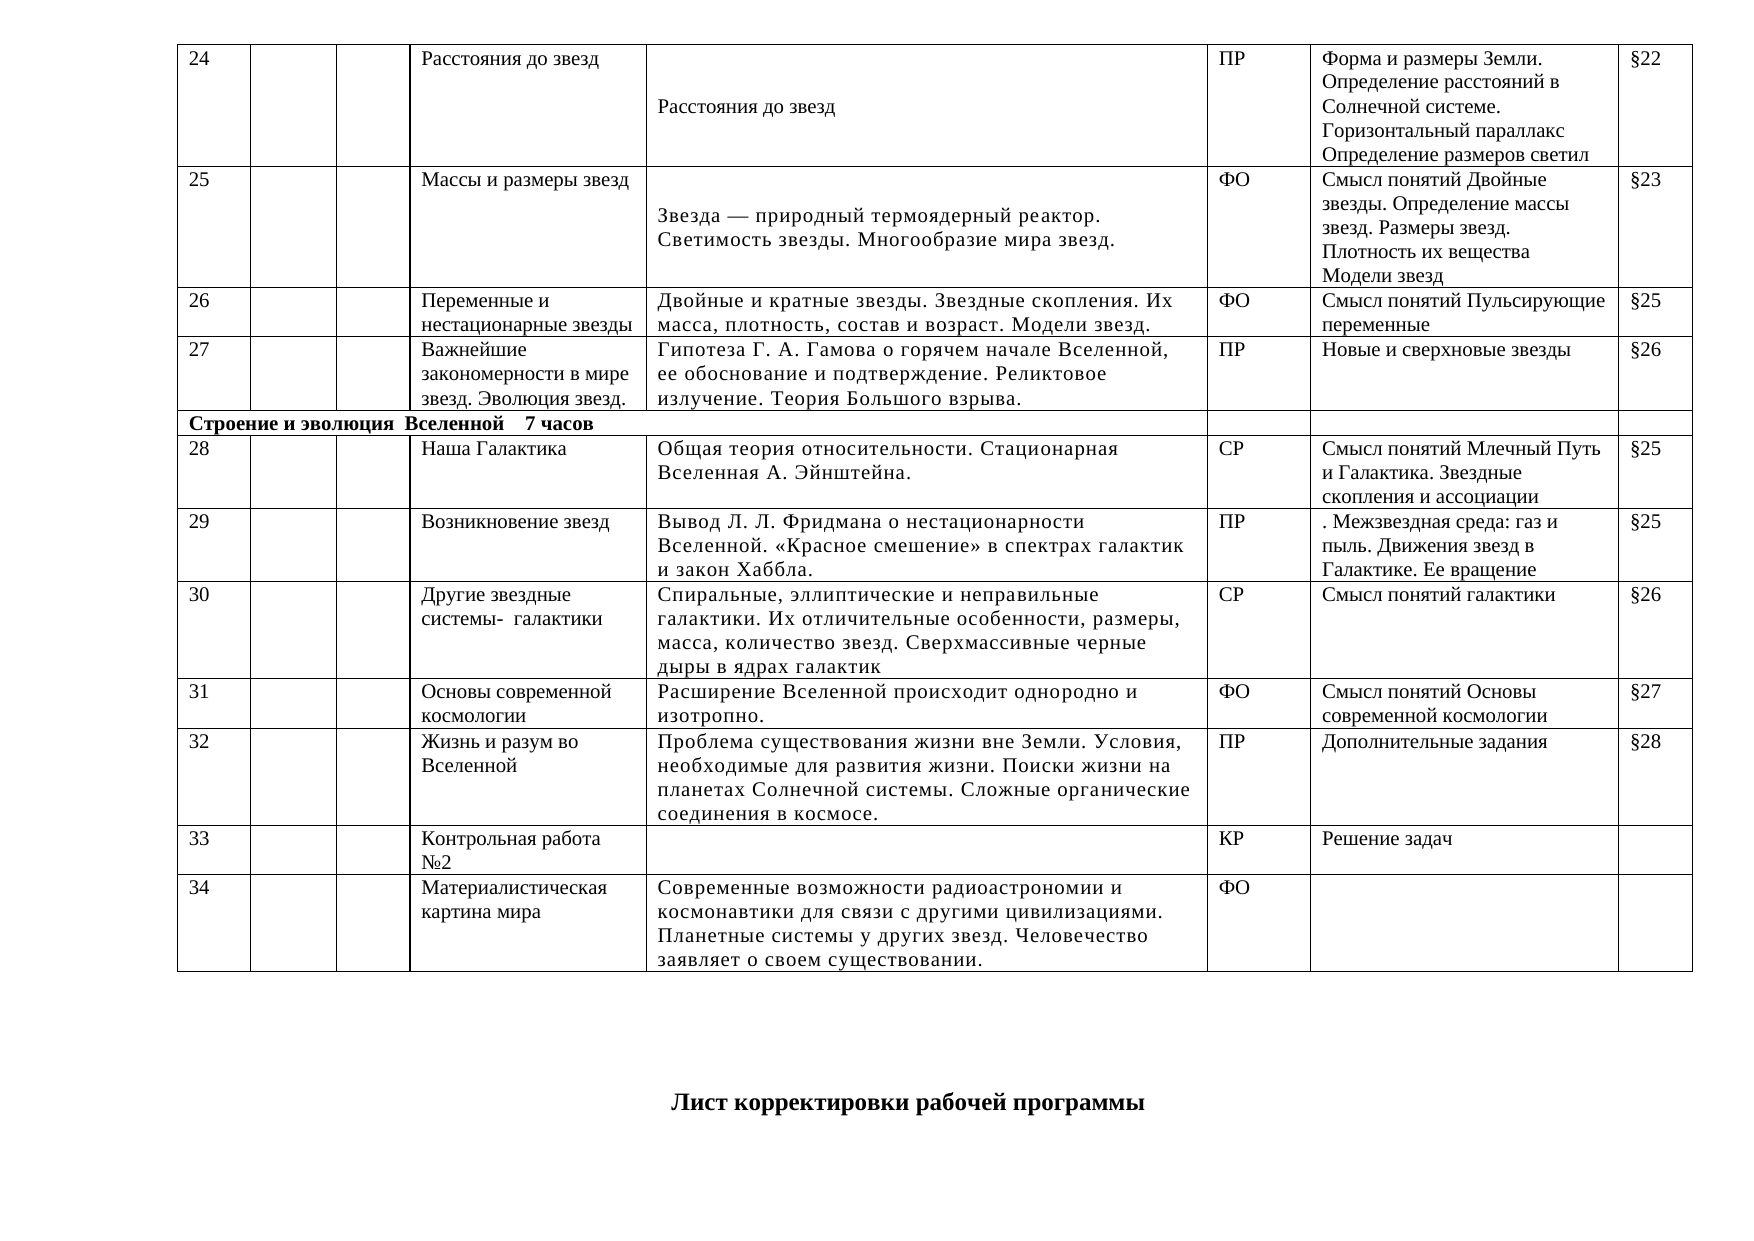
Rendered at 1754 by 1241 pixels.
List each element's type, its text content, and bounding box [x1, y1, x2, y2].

table_cell [337, 826, 409, 874]
table_cell Строение и эволюция Вселенной 7 часов [178, 411, 1207, 434]
table_cell 30 [178, 582, 250, 678]
table_cell [251, 436, 336, 508]
table_cell Звезда — природный термоядерный реактор. Светимость звезды. Многообразие мира звезд. [647, 167, 1207, 287]
table_cell 32 [178, 729, 250, 825]
table_cell Смысл понятий галактики [1311, 582, 1618, 678]
table_cell СР [1208, 582, 1310, 678]
table_cell [251, 679, 336, 727]
table_cell [337, 337, 409, 409]
table_cell 31 [178, 679, 250, 727]
table_cell Контрольная работа №2 [411, 826, 646, 874]
table_cell §23 [1619, 167, 1692, 287]
table_cell [251, 582, 336, 678]
table_cell [251, 45, 336, 166]
table_cell Расстояния до звезд [647, 45, 1207, 166]
table_cell Смысл понятий Двойные звезды. Определение массы звезд. Размеры звезд. Плотность их вещества Модели звезд [1311, 167, 1618, 287]
table_cell [337, 875, 409, 971]
table_cell 29 [178, 509, 250, 581]
table_cell ФО [1208, 167, 1310, 287]
table_cell 27 [178, 337, 250, 409]
table_cell §26 [1619, 337, 1692, 409]
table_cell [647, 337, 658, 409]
table_cell [337, 679, 409, 727]
text Лист корректировки рабочей программы [177, 1087, 1639, 1116]
table_cell ПР [1208, 45, 1310, 166]
table_cell [1619, 411, 1692, 434]
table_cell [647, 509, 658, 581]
table_cell Расширение Вселенной происходит однородно и изотропно. [647, 679, 1207, 727]
table_cell Основы современной космологии [411, 679, 646, 727]
table_cell ФО [1208, 875, 1310, 971]
table_cell 28 [178, 436, 250, 508]
table_cell ФО [1208, 679, 1310, 727]
table_cell 34 [178, 875, 250, 971]
table_cell Материалистическая картина мира [411, 875, 646, 971]
table_cell ПР [1208, 509, 1310, 581]
table_cell Массы и размеры звезд [411, 167, 646, 287]
table_cell Наша Галактика [411, 436, 646, 508]
table_cell [647, 826, 1207, 874]
table_cell [337, 509, 409, 581]
table_cell Переменные и нестационарные звезды [411, 288, 646, 336]
table_cell [337, 45, 409, 166]
table_cell КР [1208, 826, 1310, 874]
table_cell [251, 288, 336, 336]
table_cell 26 [178, 288, 250, 336]
table_cell [337, 167, 409, 287]
table_cell §25 [1619, 288, 1692, 336]
table_cell Решение задач [1311, 826, 1618, 874]
table_cell §26 [1619, 582, 1692, 678]
table_cell СР [1208, 436, 1310, 508]
table_cell §25 [1619, 509, 1692, 581]
table_cell Смысл понятий Основы современной космологии [1311, 679, 1618, 727]
table_cell Спиральные, эллиптические и неправильные галактики. Их отличительные особенности, размеры, масса, количество звезд. Сверхмассивные черные дыры в ядрах галактик [881, 582, 1207, 678]
table_cell [337, 582, 409, 678]
table_cell Вывод Л. Л. Фридмана о нестационарности Вселенной. «Красное смешение» в спектрах галактик и закон Хаббла. [813, 509, 1207, 581]
table_cell Возникновение звезд [411, 509, 646, 581]
table_cell ПР [1208, 729, 1310, 825]
table_cell 25 [178, 167, 250, 287]
table_cell [337, 436, 409, 508]
table_cell §27 [1619, 679, 1692, 727]
table_cell Смысл понятий Млечный Путь и Галактика. Звездные скопления и ассоциации [1311, 436, 1618, 508]
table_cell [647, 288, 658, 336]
table_cell [251, 509, 336, 581]
table_cell [251, 826, 336, 874]
table_cell [251, 167, 336, 287]
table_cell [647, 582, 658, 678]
table_cell §28 [1619, 729, 1692, 825]
table_cell Смысл понятий Пульсирующие переменные [1311, 288, 1618, 336]
table_cell Жизнь и разум во Вселенной [411, 729, 646, 825]
table_cell Проблема существования жизни вне Земли. Условия, необходимые для развития жизни. Поиски жизни на планетах Солнечной системы. Сложные органические соединения в космосе. [878, 729, 1207, 825]
table_cell [1619, 826, 1692, 874]
table_cell [251, 337, 336, 409]
table_cell [1311, 411, 1618, 434]
table_cell Общая теория относительности. Стационарная Вселенная А. Эйнштейна. [647, 436, 1207, 508]
table_cell Важнейшие закономерности в мире звезд. Эволюция звезд. [411, 337, 646, 409]
table_cell Расстояния до звезд [411, 45, 646, 166]
table_cell Современные возможности радиоастрономии и космонавтики для связи с другими цивилизациями. Планетные системы у других звезд. Человечество заявляет о своем существовании. [983, 875, 1207, 971]
table_cell Форма и размеры Земли. Определение расстояний в Солнечной системе. Горизонтальный параллакс Определение размеров светил [1311, 45, 1618, 166]
table_cell 24 [178, 45, 250, 166]
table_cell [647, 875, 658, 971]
table_cell ФО [1208, 288, 1310, 336]
table_cell ПР [1208, 337, 1310, 409]
table_cell §22 [1619, 45, 1692, 166]
table_cell Гипотеза Г. А. Гамова о горячем начале Вселенной, ее обоснование и подтверждение. Реликтовое излучение. Теория Большого взрыва. [1022, 337, 1207, 409]
table_cell . Межзвездная среда: газ и пыль. Движения звезд в Галактике. Ее вращение [1311, 509, 1618, 581]
table_cell Дополнительные задания [1311, 729, 1618, 825]
table_cell §25 [1619, 436, 1692, 508]
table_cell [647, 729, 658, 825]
table_cell [251, 875, 336, 971]
table_cell Новые и сверхновые звезды [1311, 337, 1618, 409]
table_cell [1311, 875, 1618, 971]
table_cell [251, 729, 336, 825]
table_cell [1208, 411, 1310, 434]
table_cell 33 [178, 826, 250, 874]
table_cell [337, 729, 409, 825]
table_cell [337, 288, 409, 336]
table_cell Другие звездные системы- галактики [411, 582, 646, 678]
table_cell [1619, 875, 1692, 971]
